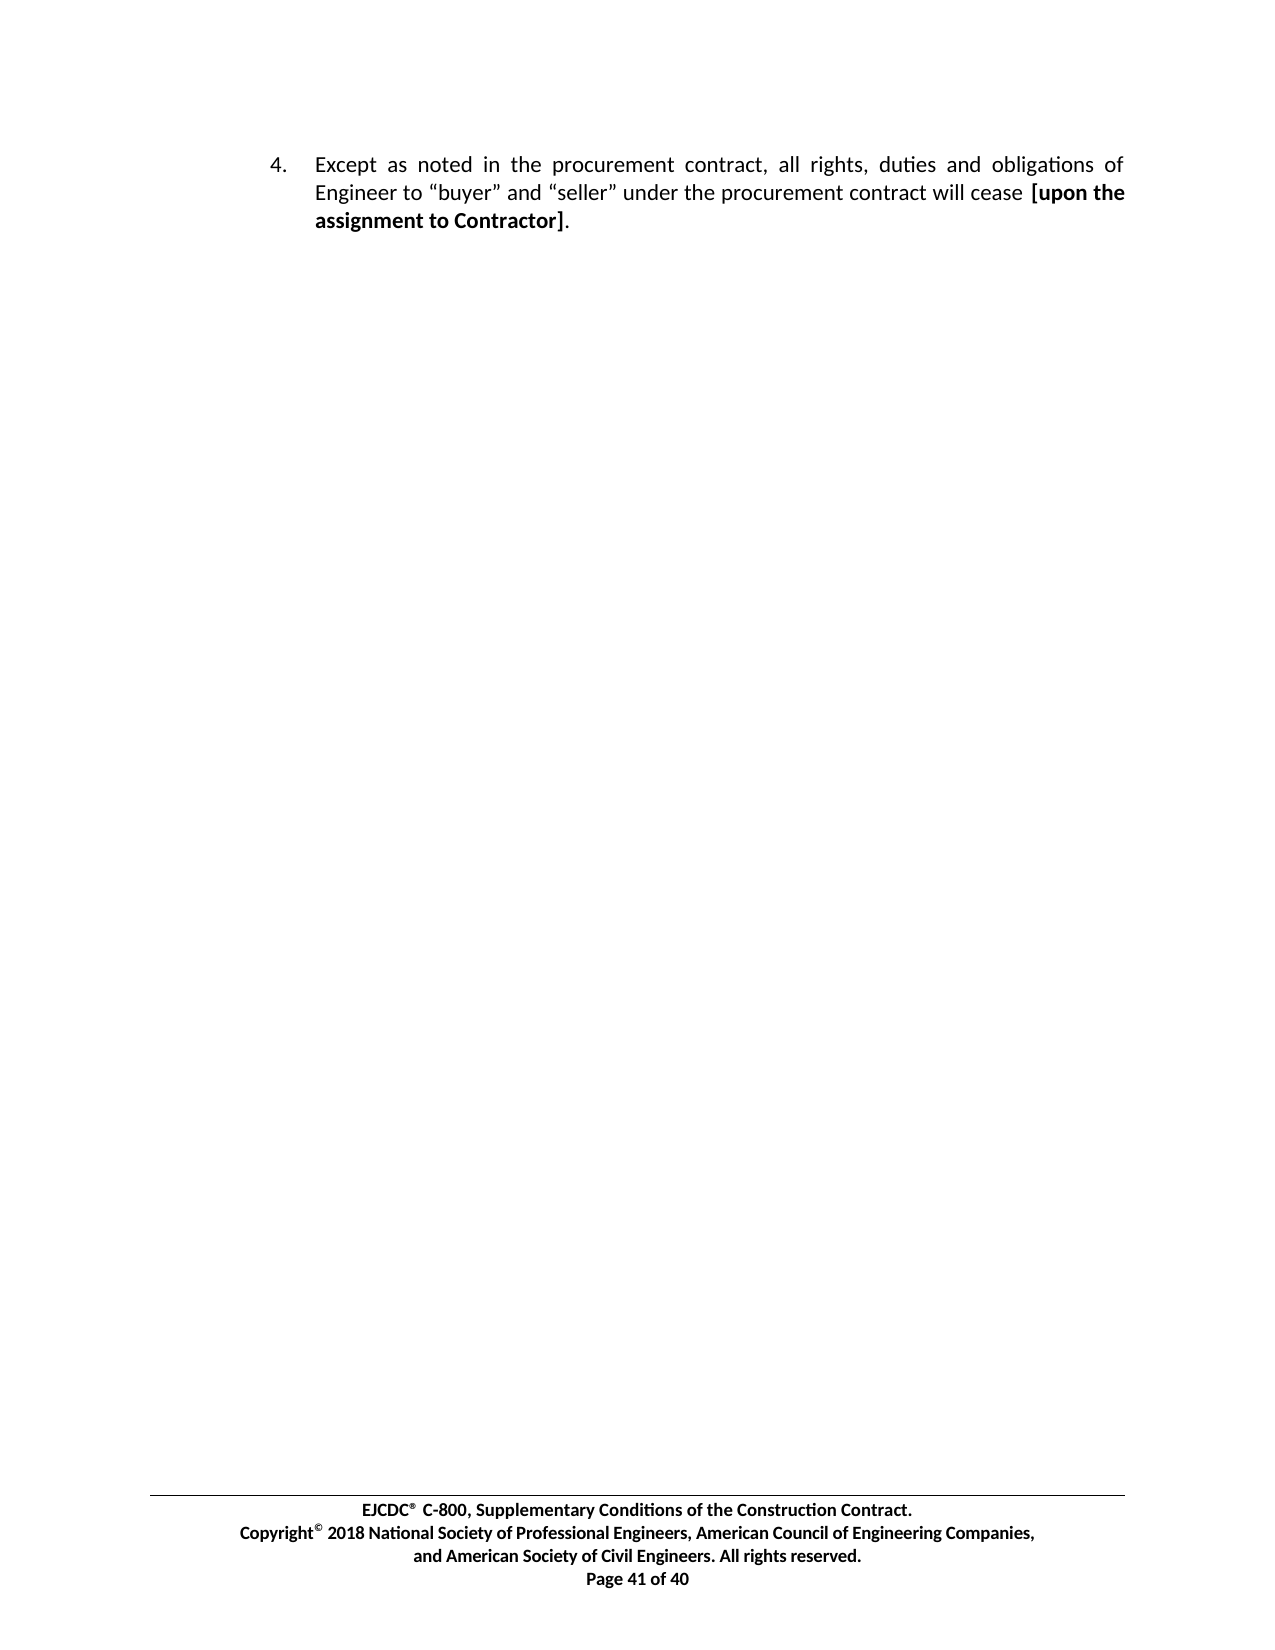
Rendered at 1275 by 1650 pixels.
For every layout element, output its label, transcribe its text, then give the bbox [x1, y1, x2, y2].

text 4. Except as noted in the procurement contract, all rights, duties and obligations of Engineer to “buyer” and “seller” under the procurement contract will cease [upon the assignment to Contractor]. [270, 150, 1125, 234]
